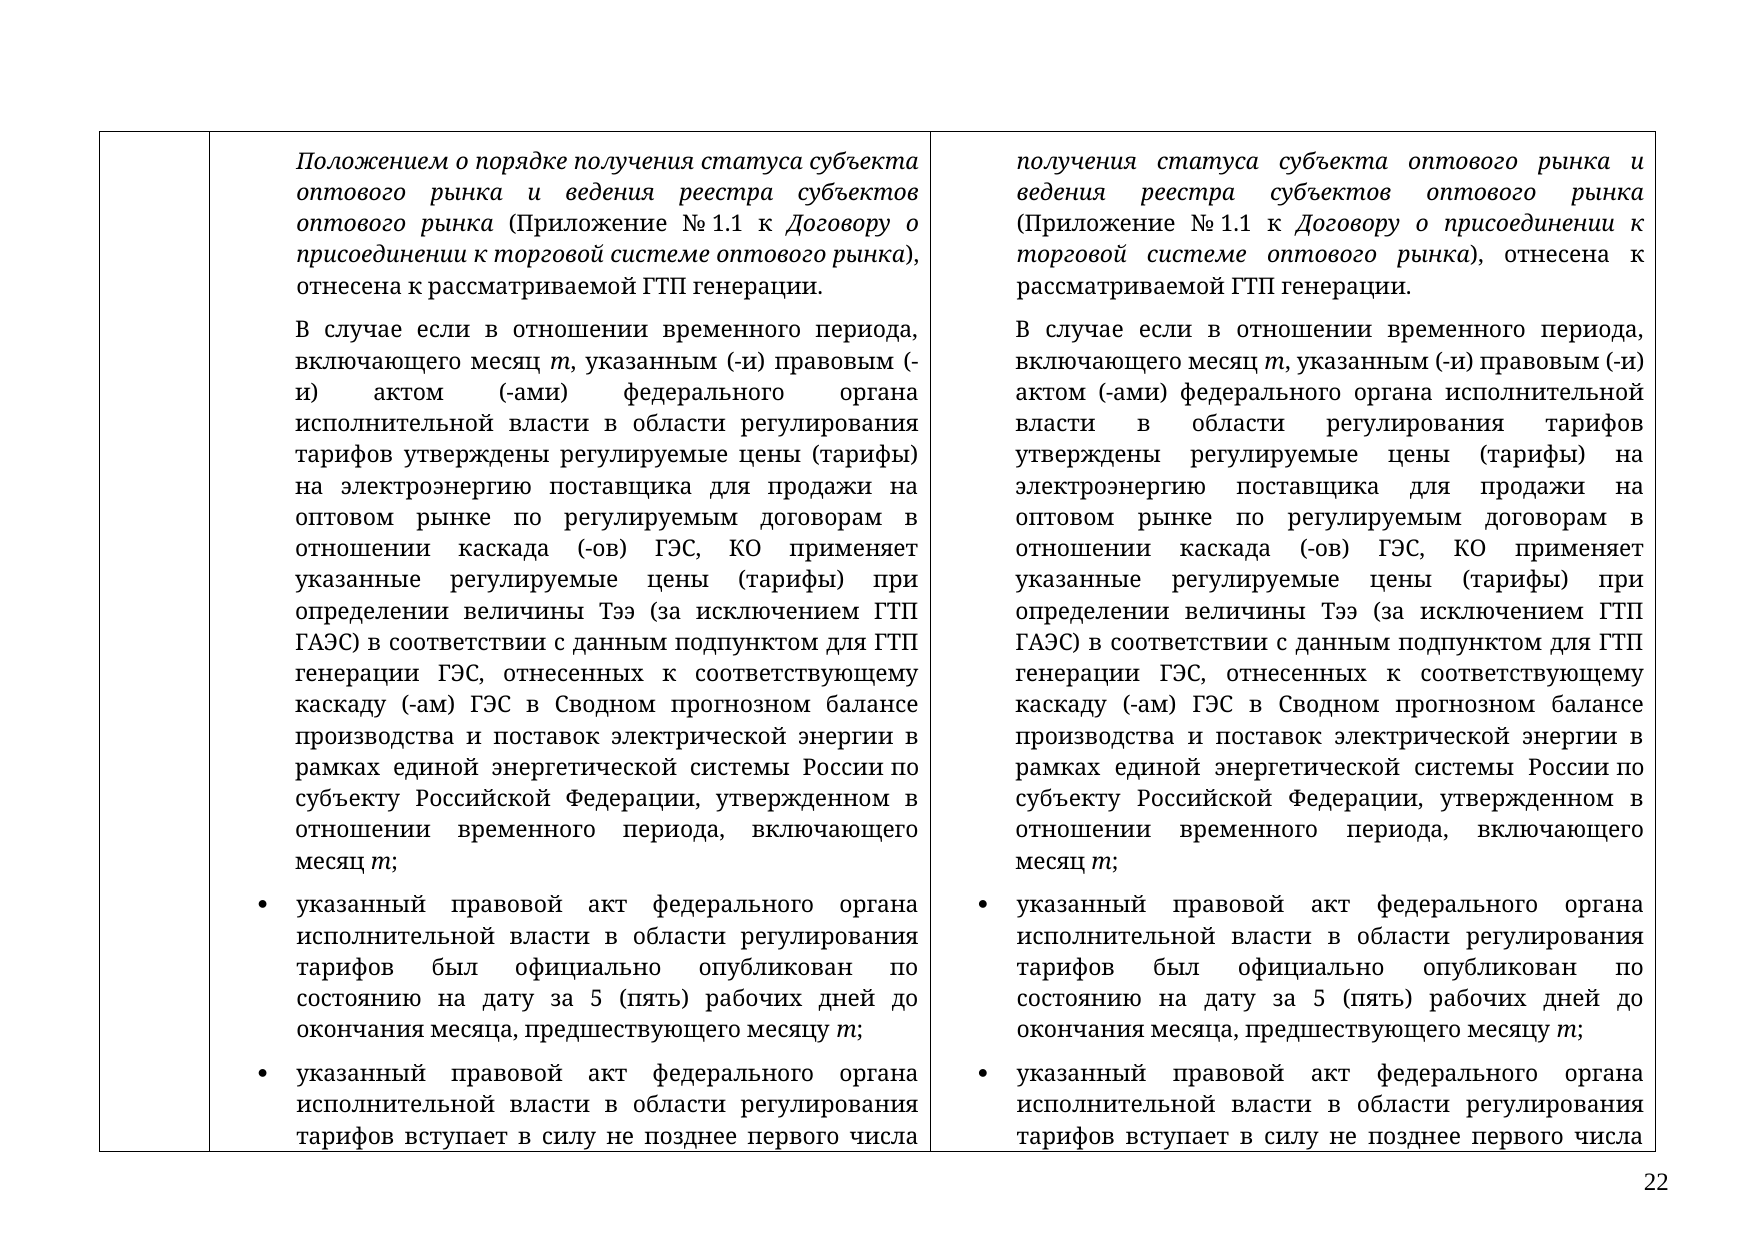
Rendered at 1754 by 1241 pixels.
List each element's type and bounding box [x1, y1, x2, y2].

table_cell [100, 132, 209, 1151]
table_cell [210, 132, 930, 1151]
table_cell [931, 132, 1655, 1151]
